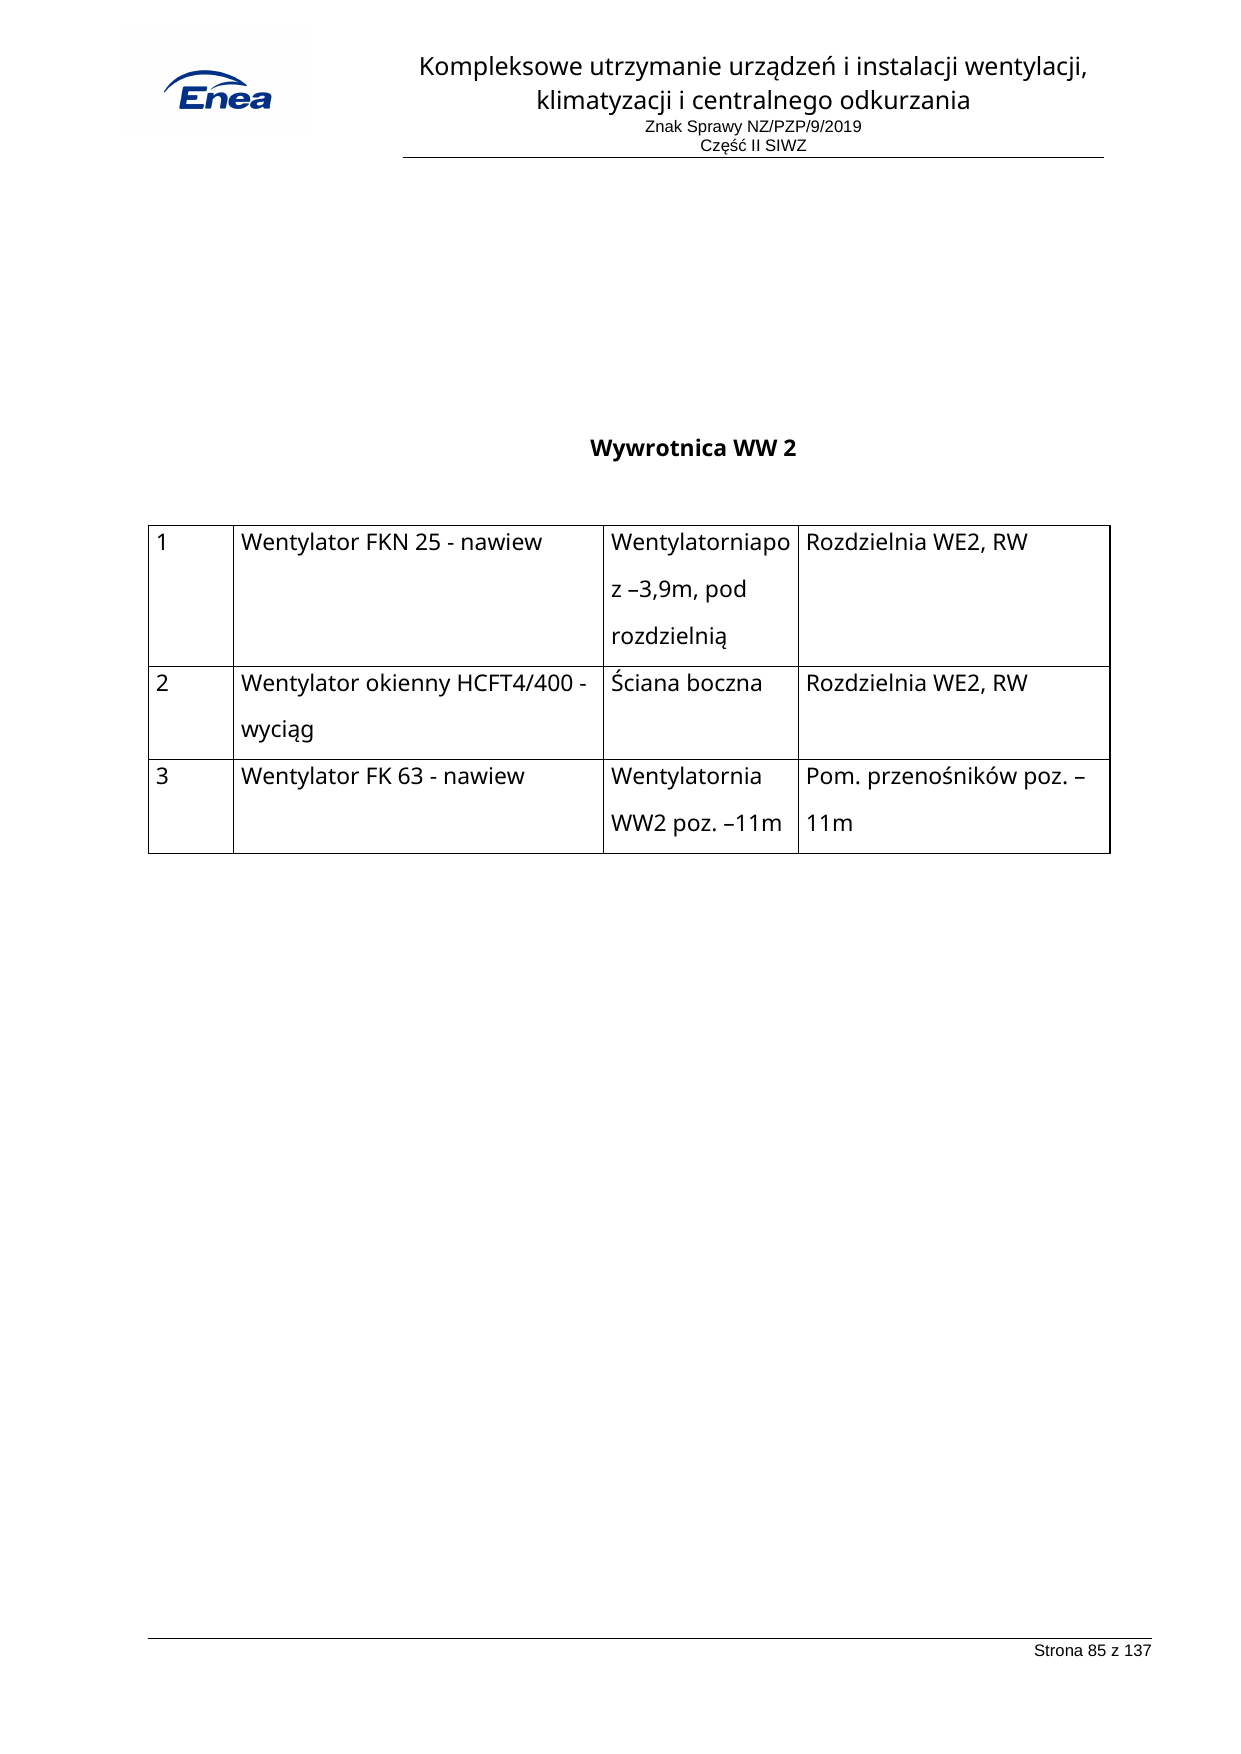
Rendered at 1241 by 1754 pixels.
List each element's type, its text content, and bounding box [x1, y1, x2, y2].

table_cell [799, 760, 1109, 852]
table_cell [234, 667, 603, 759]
picture [122, 28, 314, 134]
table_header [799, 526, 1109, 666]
text Wywrotnica WW 2 [148, 431, 1152, 463]
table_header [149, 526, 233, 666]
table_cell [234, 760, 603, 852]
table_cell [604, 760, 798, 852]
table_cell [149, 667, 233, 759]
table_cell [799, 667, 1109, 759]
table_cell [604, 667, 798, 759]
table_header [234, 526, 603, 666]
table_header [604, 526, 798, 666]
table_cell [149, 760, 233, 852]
